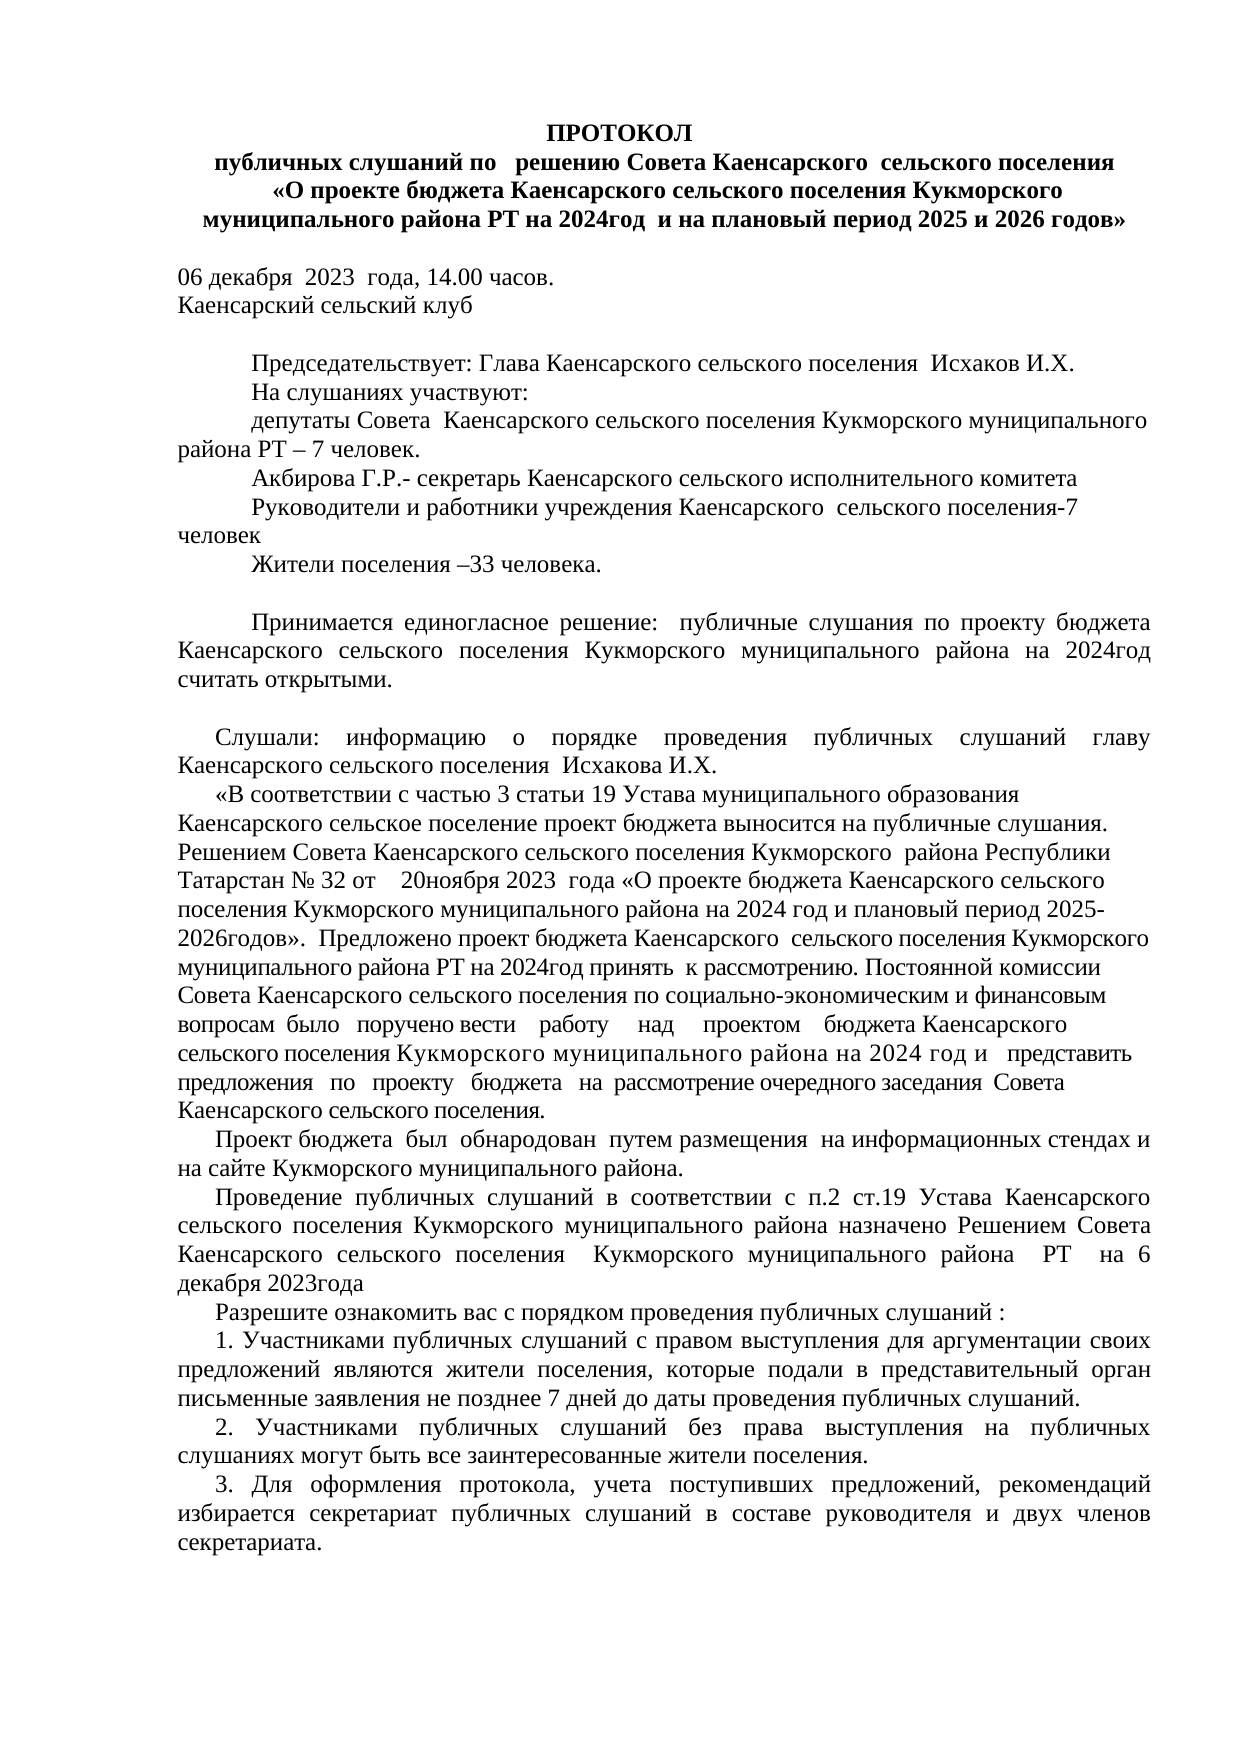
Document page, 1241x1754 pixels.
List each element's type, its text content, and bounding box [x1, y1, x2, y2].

text Принимается единогласное решение: публичные слушания по проекту бюджета Каенсарского сельского поселения Кукморского муниципального района на 2024год считать открытыми. [177, 607, 1152, 693]
text 2. Участниками публичных слушаний без права выступления на публичных слушаниях могут быть все заинтересованные жители поселения. [177, 1412, 1152, 1469]
text Слушали: информацию о порядке проведения публичных слушаний главу Каенсарского сельского поселения Исхакова И.Х. [177, 722, 1152, 779]
text Акбирова Г.Р.- секретарь Каенсарского сельского исполнительного комитета [177, 463, 1152, 492]
text публичных слушаний по решению Совета Каенсарского сельского поселения [177, 147, 1152, 176]
text Разрешите ознакомить вас с порядком проведения публичных слушаний : [177, 1297, 1152, 1326]
text 3. Для оформления протокола, учета поступивших предложений, рекомендаций избирается секретариат публичных слушаний в составе руководителя и двух членов секретариата. [177, 1469, 1152, 1556]
text «О проекте бюджета Каенсарского сельского поселения Кукморского муниципального района РТ на 2024год и на плановый период 2025 и 2026 годов» [177, 176, 1152, 233]
text «В соответствии с частью 3 статьи 19 Устава муниципального образования Каенсарского сельское поселение проект бюджета выносится на публичные слушания. Решением Совета Каенсарского сельского поселения Кукморского района Республики Татарстан № 32 от 20ноября 2023 года «О проекте бюджета Каенсарского сельского поселения Кукморского муниципального района на 2024 год и плановый период 2025-2026годов». Предложено проект бюджета Каенсарского сельского поселения Кукморского муниципального района РТ на 2024год принять к рассмотрению. Постоянной комиссии Совета Каенсарского сельского поселения по социально-экономическим и финансовым вопросам было поручено вести работу над проектом бюджета Каенсарского сельского поселения Кукморского муниципального района на 2024 год и представить предложения по проекту бюджета на рассмотрение очередного заседания Совета Каенсарского сельского поселения. [177, 779, 1152, 1124]
text Проект бюджета был обнародован путем размещения на информационных стендах и на сайте Кукморского муниципального района. [177, 1124, 1152, 1182]
text На слушаниях участвуют: [177, 377, 1152, 406]
text 1. Участниками публичных слушаний с правом выступления для аргументации своих предложений являются жители поселения, которые подали в представительный орган письменные заявления не позднее 7 дней до даты проведения публичных слушаний. [177, 1326, 1152, 1412]
text Проведение публичных слушаний в соответствии с п.2 ст.19 Устава Каенсарского сельского поселения Кукморского муниципального района назначено Решением Совета Каенсарского сельского поселения Кукморского муниципального района РТ на 6 декабря 2023года [177, 1182, 1152, 1297]
subtitle ПРОТОКОЛ [472, 118, 1152, 147]
text Каенсарский сельский клуб [177, 291, 1152, 319]
text 06 декабря 2023 года, 14.00 часов. [177, 262, 1152, 291]
text депутаты Совета Каенсарского сельского поселения Кукморского муниципального района РТ – 7 человек. [177, 406, 1152, 463]
text Председательствует: Глава Каенсарского сельского поселения Исхаков И.Х. [177, 348, 1152, 377]
text Жители поселения –33 человека. [177, 549, 1152, 578]
text Руководители и работники учреждения Каенсарского сельского поселения-7 человек [177, 492, 1152, 549]
